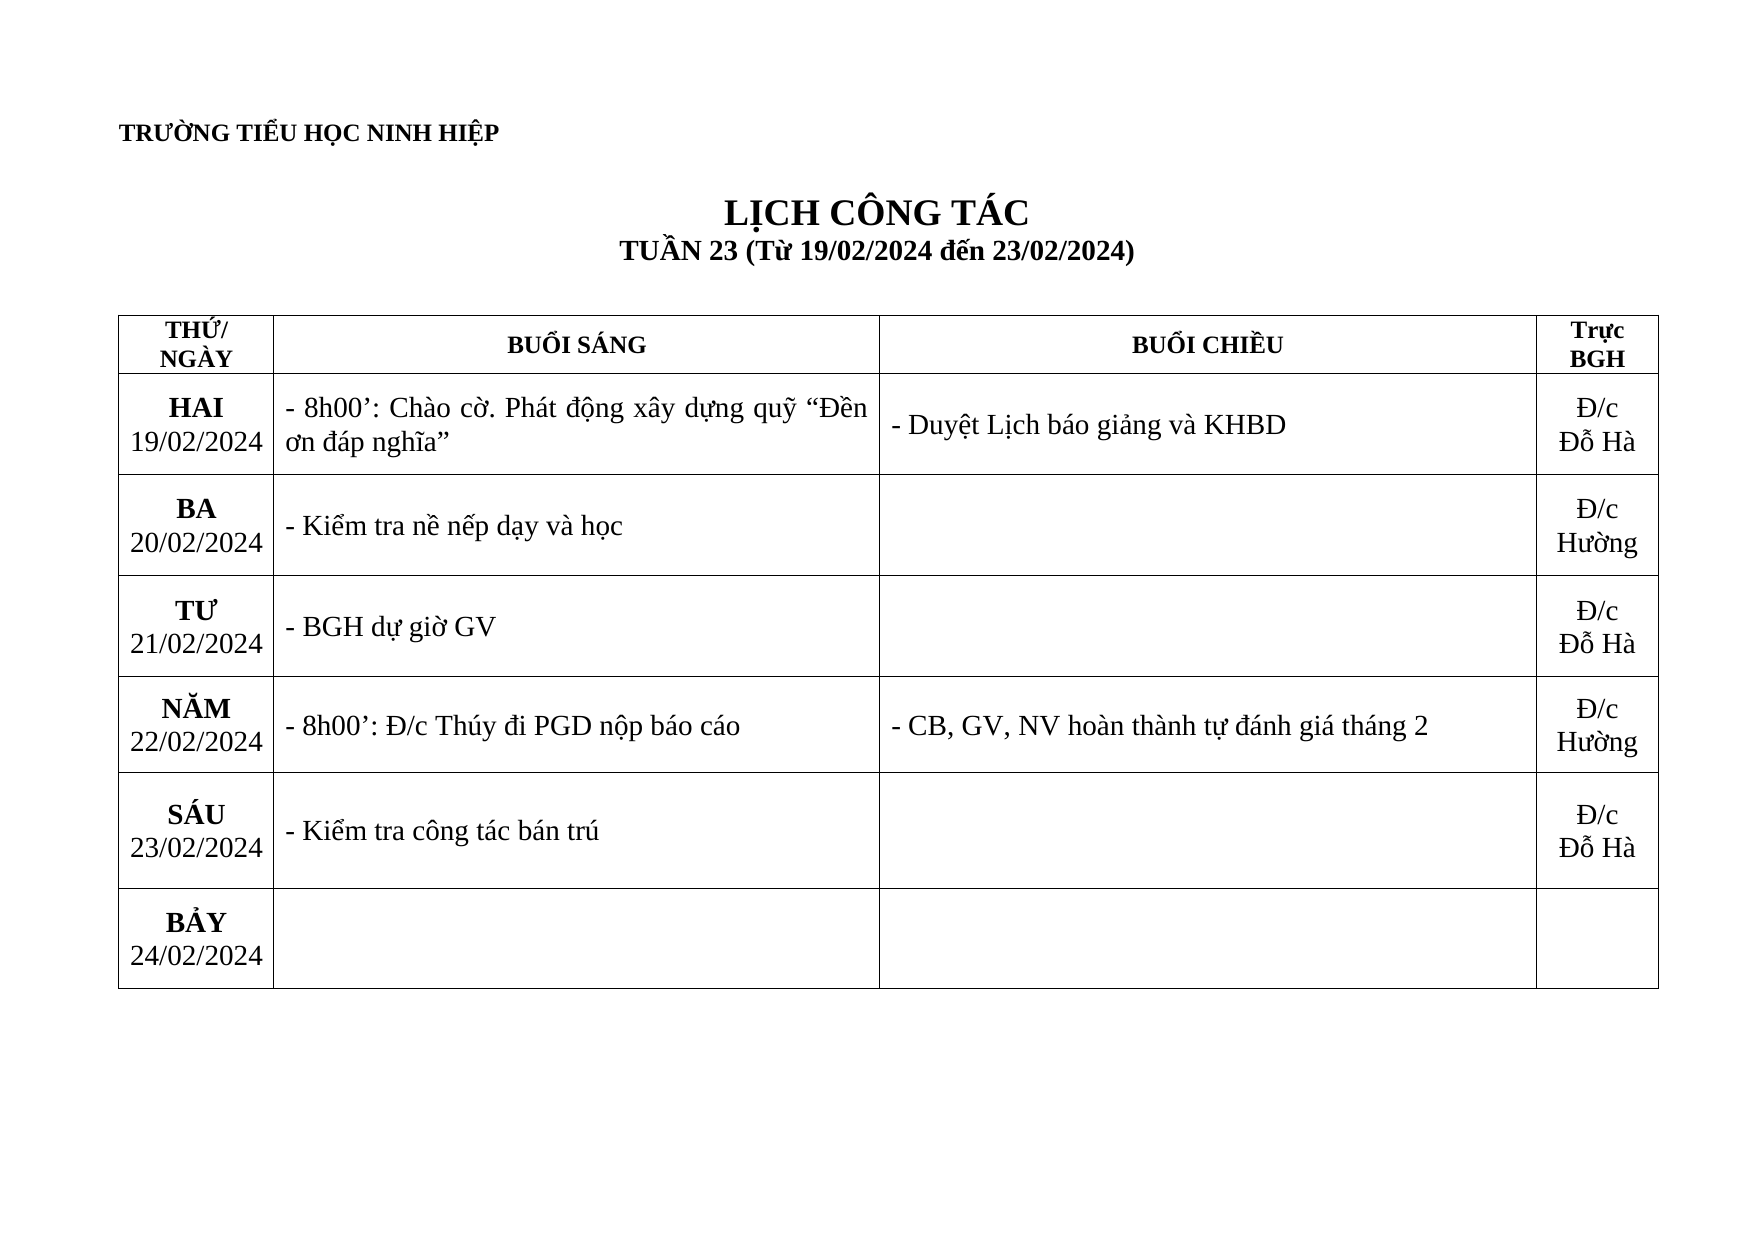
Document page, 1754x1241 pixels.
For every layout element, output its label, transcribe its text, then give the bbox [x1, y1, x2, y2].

text TRƯỜNG TIỂU HỌC NINH HIỆP [118, 118, 1635, 147]
table_cell Đ/c Hường [1537, 677, 1658, 772]
table_header THỨ/ NGÀY [119, 316, 273, 373]
table_cell - 8h00’: Đ/c Thúy đi PGD nộp báo cáo [274, 677, 879, 772]
table_cell BẢY 24/02/2024 [119, 889, 273, 987]
table_cell - Kiểm tra nề nếp dạy và học [274, 475, 879, 575]
table_cell [880, 576, 1536, 676]
table_cell [274, 889, 879, 987]
table_cell Đ/c Đỗ Hà [1537, 773, 1658, 888]
table_cell - Duyệt Lịch báo giảng và KHBD [880, 374, 1536, 474]
table_cell Đ/c Hường [1537, 475, 1658, 575]
table_cell [1537, 889, 1658, 987]
text TUẦN 23 (Từ 19/02/2024 đến 23/02/2024) [118, 233, 1635, 267]
table_cell HAI 19/02/2024 [119, 374, 273, 474]
table_cell [880, 773, 1536, 888]
table_cell NĂM 22/02/2024 [119, 677, 273, 772]
table_header Trực BGH [1537, 316, 1658, 373]
table_header BUỔI SÁNG [274, 316, 879, 373]
table_cell SÁU 23/02/2024 [119, 773, 273, 888]
table_cell BA 20/02/2024 [119, 475, 273, 575]
text LỊCH CÔNG TÁC [118, 190, 1635, 233]
table_cell - CB, GV, NV hoàn thành tự đánh giá tháng 2 [880, 677, 1536, 772]
table_cell TƯ 21/02/2024 [119, 576, 273, 676]
table_cell - BGH dự giờ GV [274, 576, 879, 676]
table_cell Đ/c Đỗ Hà [1537, 576, 1658, 676]
table_cell - Kiểm tra công tác bán trú [274, 773, 879, 888]
table_cell [880, 475, 1536, 575]
table_cell Đ/c Đỗ Hà [1537, 374, 1658, 474]
table_cell [880, 889, 1536, 987]
table_header BUỔI CHIỀU [880, 316, 1536, 373]
table_cell - 8h00’: Chào cờ. Phát động xây dựng quỹ “Đền ơn đáp nghĩa” [274, 374, 879, 474]
